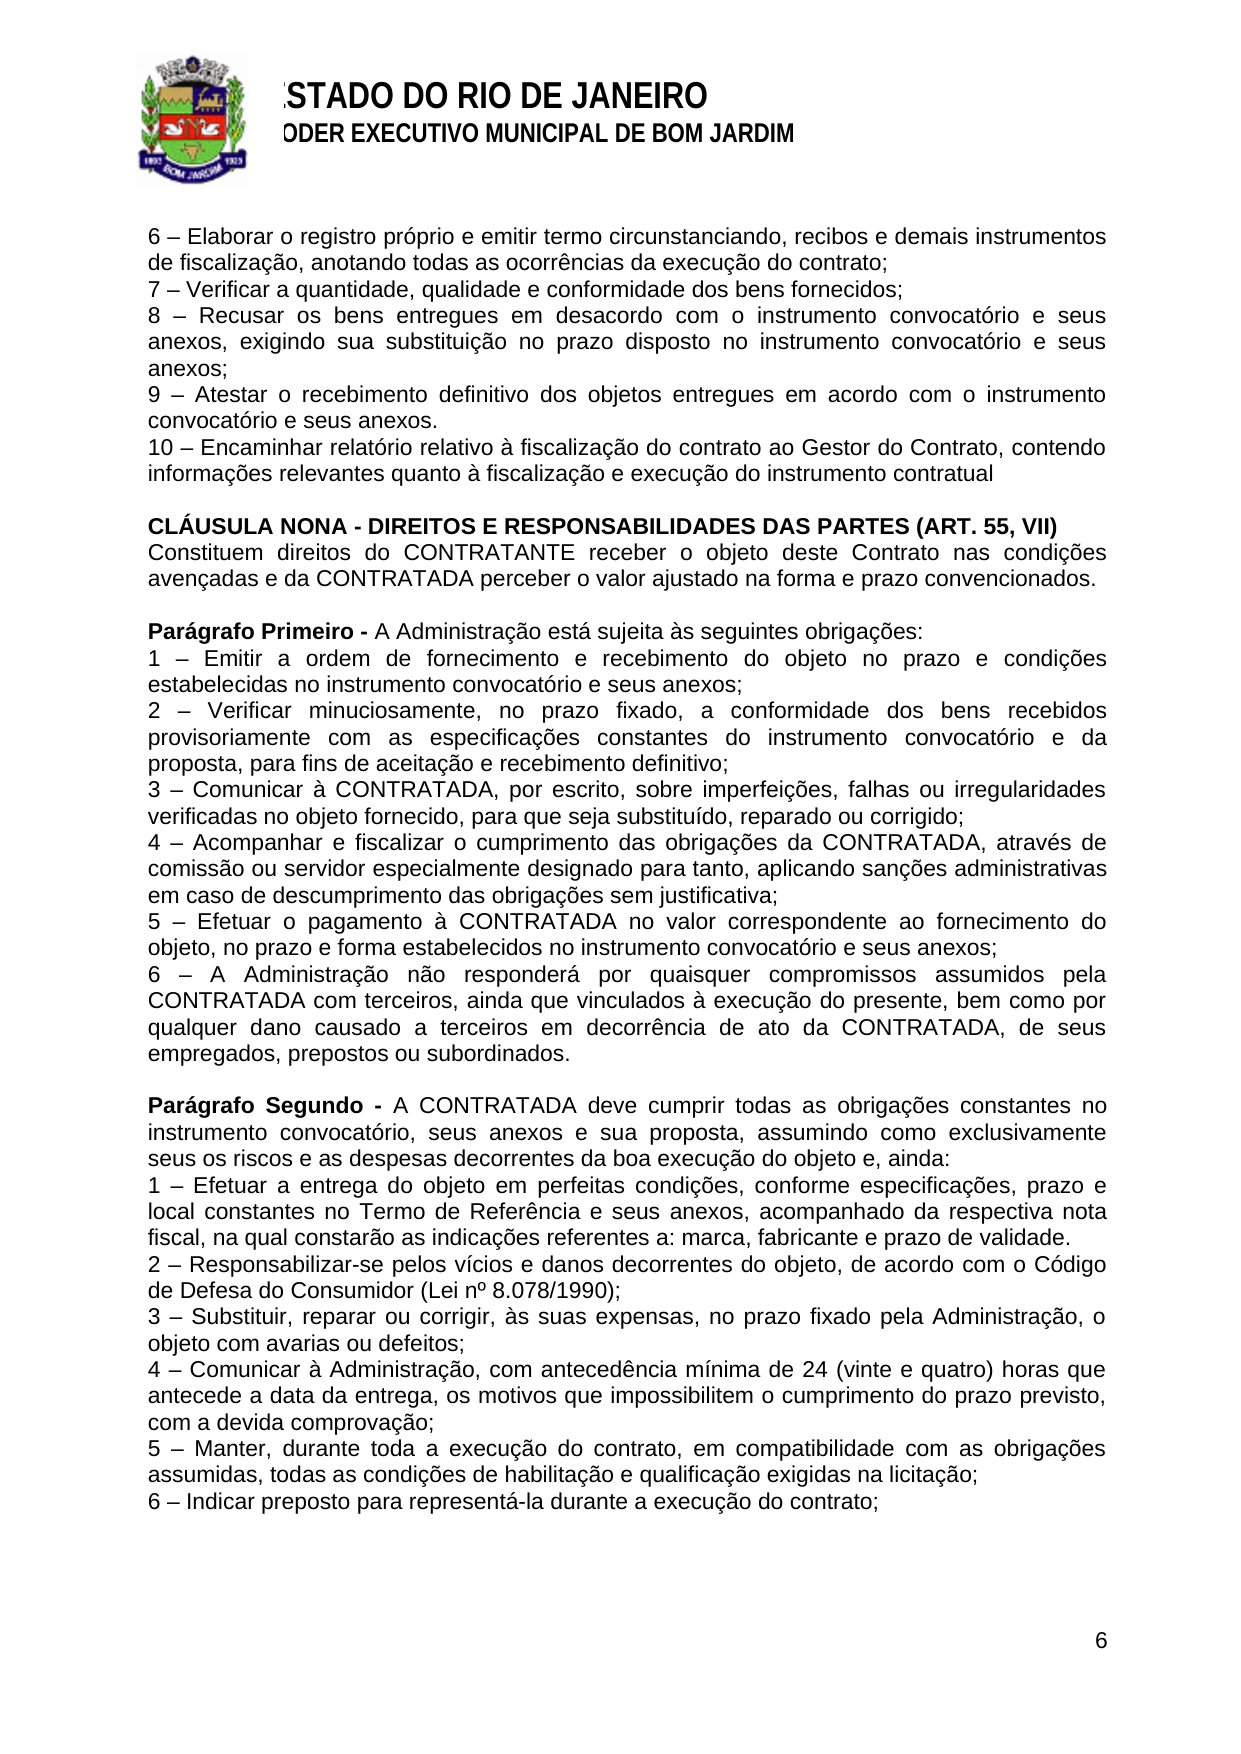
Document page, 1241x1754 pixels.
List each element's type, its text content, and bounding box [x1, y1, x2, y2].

text 7 – Verificar a quantidade, qualidade e conformidade dos bens fornecidos; [148, 276, 1107, 302]
text 5 – Efetuar o pagamento à CONTRATADA no valor correspondente ao fornecimento do objeto, no prazo e forma estabelecidos no instrumento convocatório e seus anexos; [148, 908, 1107, 961]
text 5 – Manter, durante toda a execução do contrato, em compatibilidade com as obrigações assumidas, todas as condições de habilitação e qualificação exigidas na licitação; [148, 1435, 1107, 1488]
text Parágrafo Primeiro - A Administração está sujeita às seguintes obrigações: [148, 618, 1107, 644]
text 6 – Elaborar o registro próprio e emitir termo circunstanciando, recibos e demais instrumentos de fiscalização, anotando todas as ocorrências da execução do contrato; [148, 201, 1107, 276]
text 9 – Atestar o recebimento definitivo dos objetos entregues em acordo com o instrumento convocatório e seus anexos. [148, 381, 1107, 434]
text 4 – Comunicar à Administração, com antecedência mínima de 24 (vinte e quatro) horas que antecede a data da entrega, os motivos que impossibilitem o cumprimento do prazo previsto, com a devida comprovação; [148, 1356, 1107, 1435]
text Constituem direitos do CONTRATANTE receber o objeto deste Contrato nas condições avençadas e da CONTRATADA perceber o valor ajustado na forma e prazo convencionados. [148, 539, 1107, 592]
text CLÁUSULA NONA - DIREITOS E RESPONSABILIDADES DAS PARTES (ART. 55, VII) [148, 513, 1107, 539]
text 3 – Substituir, reparar ou corrigir, às suas expensas, no prazo fixado pela Administração, o objeto com avarias ou defeitos; [148, 1303, 1107, 1356]
text 2 – Verificar minuciosamente, no prazo fixado, a conformidade dos bens recebidos provisoriamente com as especificações constantes do instrumento convocatório e da proposta, para fins de aceitação e recebimento definitivo; [148, 697, 1107, 776]
text 8 – Recusar os bens entregues em desacordo com o instrumento convocatório e seus anexos, exigindo sua substituição no prazo disposto no instrumento convocatório e seus anexos; [148, 302, 1107, 381]
text 6 – Indicar preposto para representá-la durante a execução do contrato; [148, 1488, 1107, 1514]
text 4 – Acompanhar e fiscalizar o cumprimento das obrigações da CONTRATADA, através de comissão ou servidor especialmente designado para tanto, aplicando sanções administrativas em caso de descumprimento das obrigações sem justificativa; [148, 829, 1107, 908]
text 2 – Responsabilizar-se pelos vícios e danos decorrentes do objeto, de acordo com o Código de Defesa do Consumidor (Lei nº 8.078/1990); [148, 1251, 1107, 1303]
text 10 – Encaminhar relatório relativo à fiscalização do contrato ao Gestor do Contrato, contendo informações relevantes quanto à fiscalização e execução do instrumento contratual [148, 434, 1107, 486]
text 3 – Comunicar à CONTRATADA, por escrito, sobre imperfeições, falhas ou irregularidades verificadas no objeto fornecido, para que seja substituído, reparado ou corrigido; [148, 776, 1107, 829]
text 1 – Emitir a ordem de fornecimento e recebimento do objeto no prazo e condições estabelecidas no instrumento convocatório e seus anexos; [148, 644, 1107, 697]
text 6 – A Administração não responderá por quaisquer compromissos assumidos pela CONTRATADA com terceiros, ainda que vinculados à execução do presente, bem como por qualquer dano causado a terceiros em decorrência de ato da CONTRATADA, de seus empregados, prepostos ou subordinados. [148, 961, 1107, 1066]
text 1 – Efetuar a entrega do objeto em perfeitas condições, conforme especificações, prazo e local constantes no Termo de Referência e seus anexos, acompanhado da respectiva nota fiscal, na qual constarão as indicações referentes a: marca, fabricante e prazo de validade. [148, 1172, 1107, 1251]
text Parágrafo Segundo - A CONTRATADA deve cumprir todas as obrigações constantes no instrumento convocatório, seus anexos e sua proposta, assumindo como exclusivamente seus os riscos e as despesas decorrentes da boa execução do objeto e, ainda: [148, 1092, 1107, 1172]
